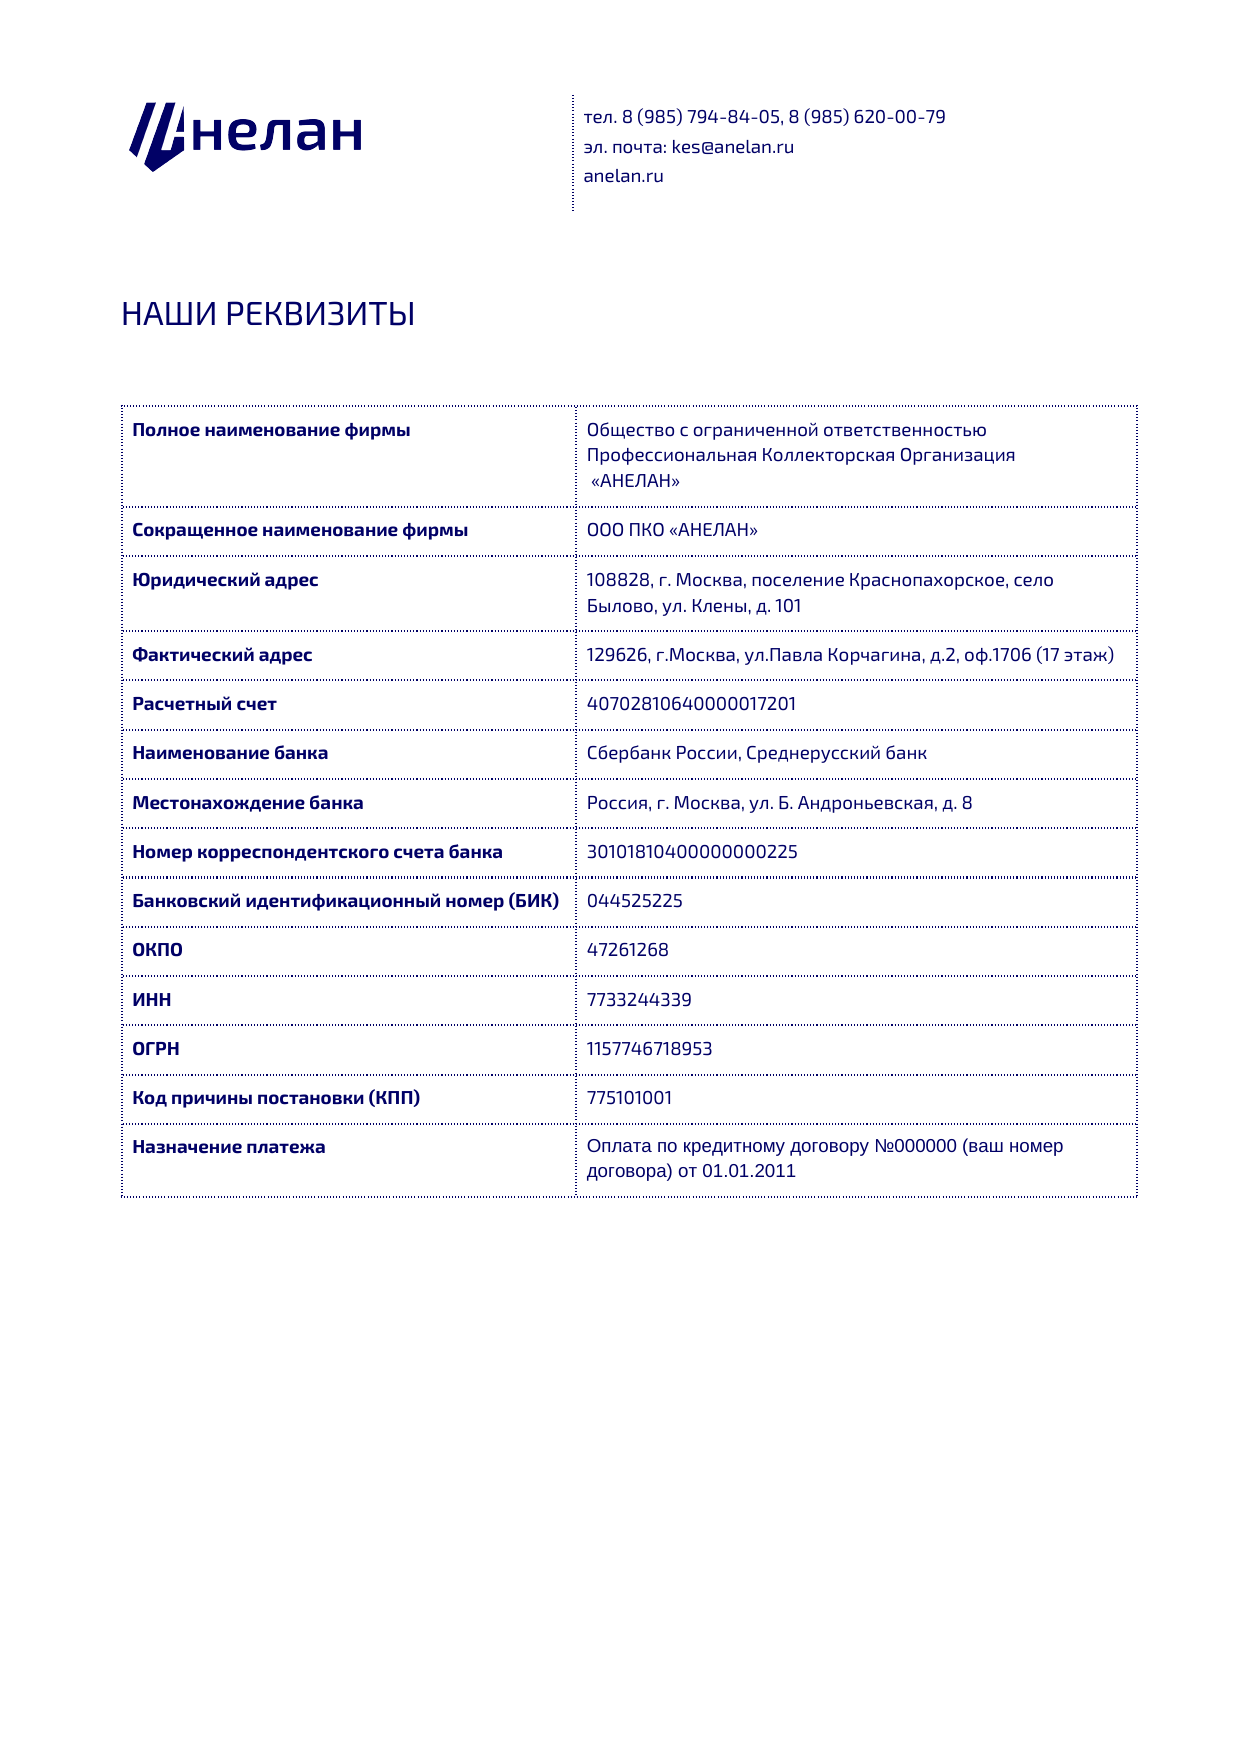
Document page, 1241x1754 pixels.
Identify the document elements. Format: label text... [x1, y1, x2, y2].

table_cell ОГРН [122, 1024, 576, 1073]
table_cell 775101001 [576, 1074, 1137, 1123]
table_cell 7733244339 [576, 975, 1137, 1024]
table_cell Номер корреспондентского счета банка [122, 827, 576, 876]
table_cell ОКПО [122, 926, 576, 975]
table_cell 30101810400000000225 [576, 827, 1137, 876]
table_cell Банковский идентификационный номер (БИК) [122, 876, 576, 926]
table_cell 129626, г.Москва, ул.Павла Корчагина, д.2, оф.1706 (17 этаж) [576, 630, 1137, 679]
table_cell Код причины постановки (КПП) [122, 1074, 576, 1123]
table_cell ИНН [122, 975, 576, 1024]
table_cell 40702810640000017201 [576, 679, 1137, 728]
table_cell 1157746718953 [576, 1024, 1137, 1073]
table_cell Сокращенное наименование фирмы [122, 506, 576, 555]
table_cell 47261268 [576, 926, 1137, 975]
table_cell Наименование банка [122, 729, 576, 778]
picture [129, 102, 361, 172]
table_cell Расчетный счет [122, 679, 576, 728]
text НАШИ РЕКВИЗИТЫ [121, 292, 1139, 332]
table_header Полное наименование фирмы [122, 405, 576, 506]
table_cell Оплата по кредитному договору №000000 (ваш номер договора) от 01.01.2011 [576, 1123, 1137, 1196]
table_cell 108828, г. Москва, поселение Краснопахорское, село Былово, ул. Клены, д. 101 [576, 555, 1137, 630]
table_cell Фактический адрес [122, 630, 576, 679]
table_header Общество с ограниченной ответственностью Профессиональная Коллекторская Организация «АНЕЛАН» [576, 405, 1137, 506]
table_cell ООО ПКО «АНЕЛАН» [576, 506, 1137, 555]
table_cell 044525225 [576, 876, 1137, 926]
table_cell Сбербанк России, Среднерусский банк [576, 729, 1137, 778]
table_cell Назначение платежа [122, 1123, 576, 1196]
table_cell Юридический адрес [122, 555, 576, 630]
table_cell Местонахождение банка [122, 778, 576, 827]
table_cell Россия, г. Москва, ул. Б. Андроньевская, д. 8 [576, 778, 1137, 827]
